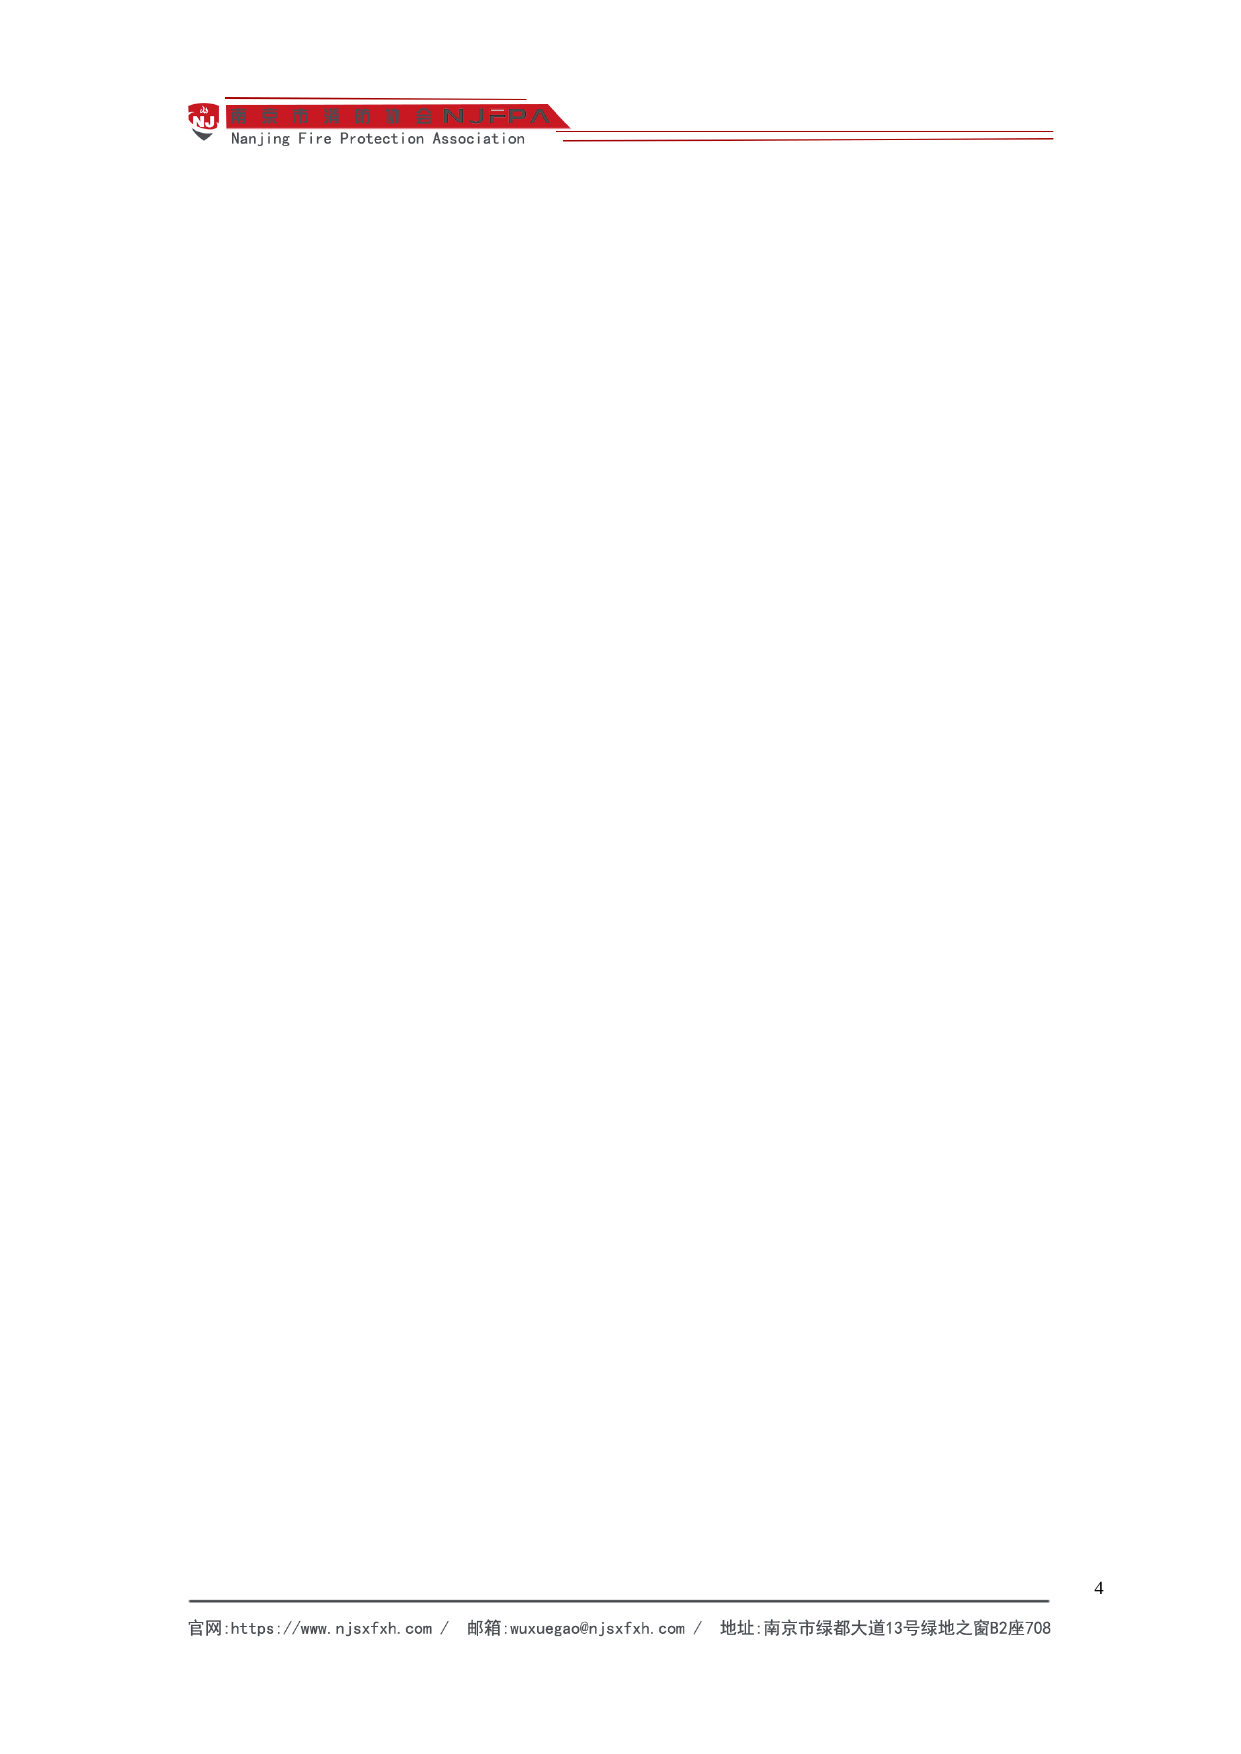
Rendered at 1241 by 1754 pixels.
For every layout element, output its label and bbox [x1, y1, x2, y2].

picture [188, 97, 1054, 146]
picture [187, 1583, 1058, 1651]
